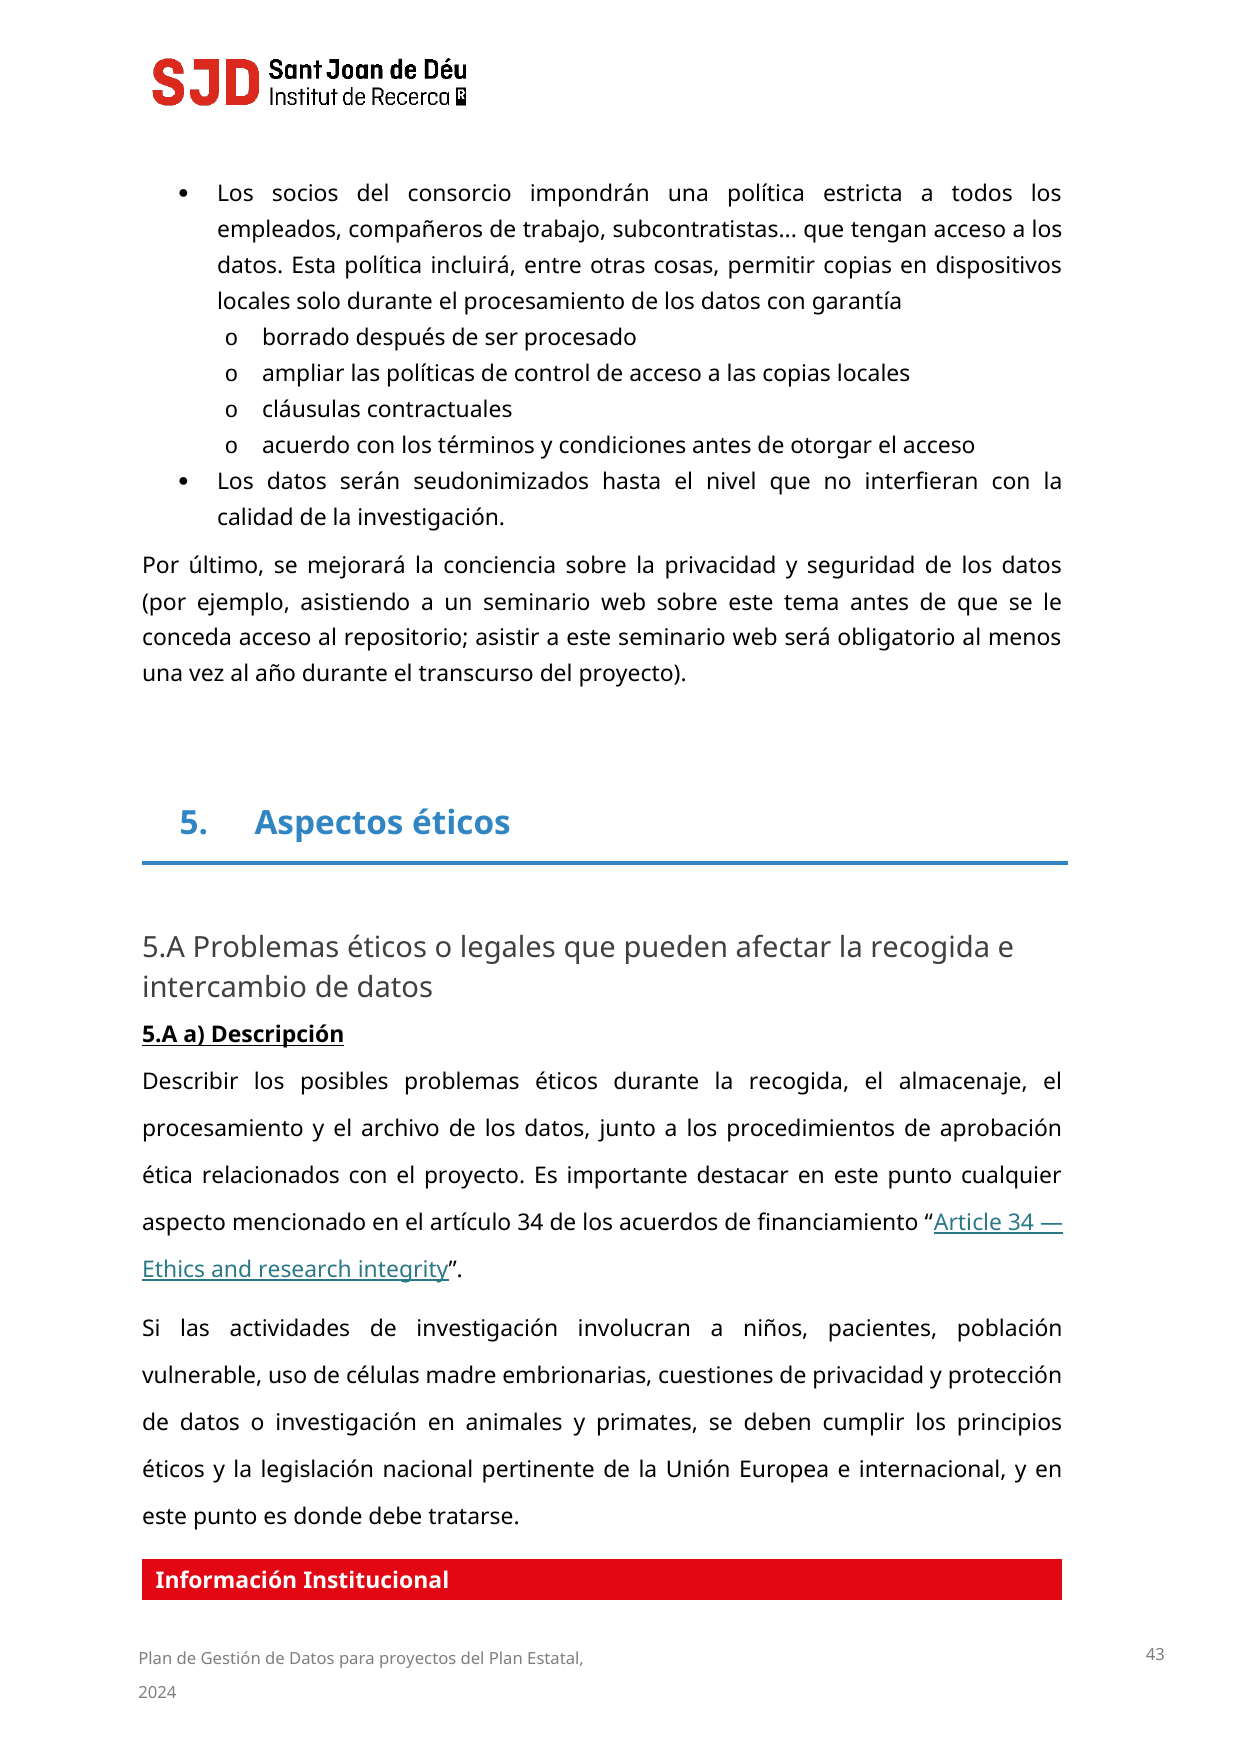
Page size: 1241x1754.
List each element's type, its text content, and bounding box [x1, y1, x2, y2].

subtitle 5.A Problemas éticos o legales que pueden afectar la recogida e intercambio de datos [142, 927, 1063, 1006]
list Los datos serán seudonimizados hasta el nivel que no interfieran con la calidad de la investigación. [179, 465, 1063, 532]
list borrado después de ser procesado [224, 321, 1063, 352]
list acuerdo con los términos y condiciones antes de otorgar el acceso [224, 429, 1063, 460]
subtitle 5.A a) Descripción [142, 1018, 1063, 1050]
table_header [147, 1564, 1058, 1595]
list Los socios del consorcio impondrán una política estricta a todos los empleados, compañeros de trabajo, subcontratistas... que tengan acceso a los datos. Esta política incluirá, entre otras cosas, permitir copias en dispositivos locales solo durante el procesamiento de los datos con garantía [179, 177, 1063, 316]
list ampliar las políticas de control de acceso a las copias locales [224, 357, 1063, 388]
text Describir los posibles problemas éticos durante la recogida, el almacenaje, el procesamiento y el archivo de los datos, junto a los procedimientos de aprobación ética relacionados con el proyecto. Es importante destacar en este punto cualquier aspecto mencionado en el artículo 34 de los acuerdos de financiamiento “Article 34 — Ethics and research integrity”. [142, 1065, 1063, 1284]
list cláusulas contractuales [224, 393, 1063, 424]
picture [149, 54, 470, 110]
subtitle Aspectos éticos [179, 798, 1063, 844]
text Si las actividades de investigación involucran a niños, pacientes, población vulnerable, uso de células madre embrionarias, cuestiones de privacidad y protección de datos o investigación en animales y primates, se deben cumplir los principios éticos y la legislación nacional pertinente de la Unión Europea e internacional, y en este punto es donde debe tratarse. [142, 1312, 1063, 1531]
text Por último, se mejorará la conciencia sobre la privacidad y seguridad de los datos (por ejemplo, asistiendo a un seminario web sobre este tema antes de que se le conceda acceso al repositorio; asistir a este seminario web será obligatorio al menos una vez al año durante el transcurso del proyecto). [142, 549, 1063, 688]
